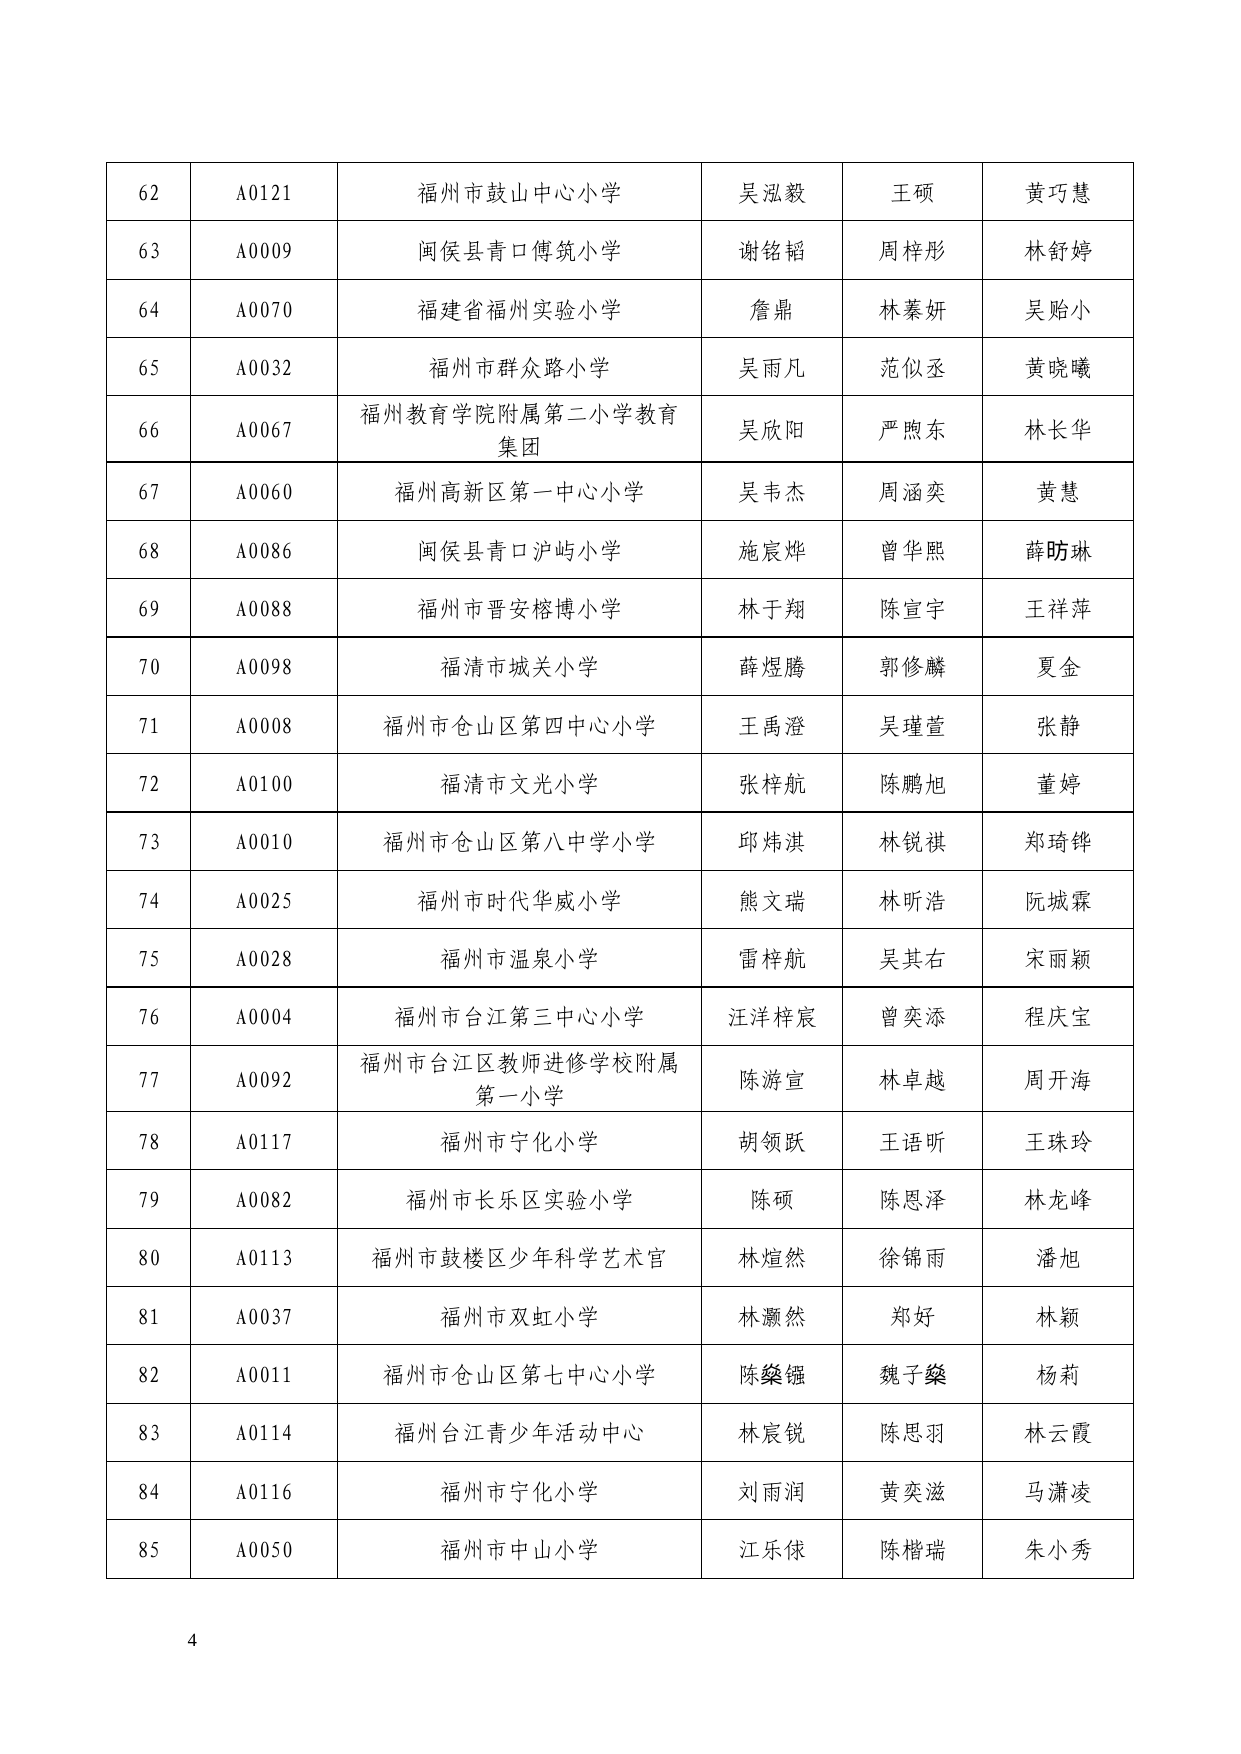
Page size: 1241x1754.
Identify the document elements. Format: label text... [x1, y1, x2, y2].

table_cell 吴泓毅 [702, 163, 842, 220]
table_cell 林长华 [983, 396, 1133, 461]
table_cell 73 [107, 813, 190, 870]
table_cell 吴瑾萱 [843, 696, 982, 753]
table_cell 曾奕添 [843, 988, 982, 1045]
table_cell 夏金 [983, 638, 1133, 695]
table_cell 马潇凌 [983, 1462, 1133, 1519]
table_cell 林宸锐 [702, 1404, 842, 1461]
table_cell 陈恩泽 [843, 1170, 982, 1227]
table_cell 王硕 [843, 163, 982, 220]
table_cell 62 [107, 163, 190, 220]
table_cell 81 [107, 1287, 190, 1344]
table_cell 董婷 [983, 754, 1133, 811]
table_cell 79 [107, 1170, 190, 1227]
table_cell 福州市宁化小学 [338, 1462, 701, 1519]
table_cell A0121 [191, 163, 337, 220]
table_cell A0116 [191, 1462, 337, 1519]
table_cell 福州高新区第一中心小学 [338, 463, 701, 520]
table_cell 周开海 [983, 1046, 1133, 1111]
table_cell 福清市城关小学 [338, 638, 701, 695]
table_cell 吴韦杰 [702, 463, 842, 520]
table_cell 郑琦铧 [983, 813, 1133, 870]
table_cell 林舒婷 [983, 221, 1133, 279]
table_cell 王祥萍 [983, 579, 1133, 636]
table_cell 魏子燊 [843, 1345, 982, 1402]
table_cell A0088 [191, 579, 337, 636]
table_cell 闽侯县青口傅筑小学 [338, 221, 701, 279]
table_cell 陈宣宇 [843, 579, 982, 636]
table_cell 福州市长乐区实验小学 [338, 1170, 701, 1227]
table_cell 林卓越 [843, 1046, 982, 1111]
table_cell 陈硕 [702, 1170, 842, 1227]
table_cell 69 [107, 579, 190, 636]
table_cell A0009 [191, 221, 337, 279]
table_cell 福州市晋安榕博小学 [338, 579, 701, 636]
table_cell A0008 [191, 696, 337, 753]
table_cell 福州市温泉小学 [338, 929, 701, 986]
table_cell 严煦东 [843, 396, 982, 461]
table_cell 郭修麟 [843, 638, 982, 695]
table_cell A0050 [191, 1520, 337, 1577]
table_cell 程庆宝 [983, 988, 1133, 1045]
table_cell 陈楷瑞 [843, 1520, 982, 1577]
table_cell 吴雨凡 [702, 338, 842, 395]
table_cell 胡领跃 [702, 1112, 842, 1169]
table_cell 曾华熙 [843, 521, 982, 578]
table_cell 福州教育学院附属第二小学教育集团 [338, 396, 701, 461]
table_cell 66 [107, 396, 190, 461]
table_cell 陈燊镪 [702, 1345, 842, 1402]
table_cell A0067 [191, 396, 337, 461]
table_cell 65 [107, 338, 190, 395]
table_cell A0037 [191, 1287, 337, 1344]
table_cell 72 [107, 754, 190, 811]
table_cell 林煊然 [702, 1229, 842, 1286]
table_cell 阮城霖 [983, 871, 1133, 928]
table_cell 林灏然 [702, 1287, 842, 1344]
table_cell 雷梓航 [702, 929, 842, 986]
table_cell A0010 [191, 813, 337, 870]
table_cell 闽侯县青口沪屿小学 [338, 521, 701, 578]
table_cell A0060 [191, 463, 337, 520]
table_cell 黄晓曦 [983, 338, 1133, 395]
table_cell 林锐祺 [843, 813, 982, 870]
table_cell A0011 [191, 1345, 337, 1402]
table_cell 福州市群众路小学 [338, 338, 701, 395]
table_cell 84 [107, 1462, 190, 1519]
table_cell 63 [107, 221, 190, 279]
table_cell 黄奕滋 [843, 1462, 982, 1519]
table_cell 福州市时代华威小学 [338, 871, 701, 928]
table_cell 福州市仓山区第四中心小学 [338, 696, 701, 753]
table_cell 王语昕 [843, 1112, 982, 1169]
table_cell A0086 [191, 521, 337, 578]
table_cell 67 [107, 463, 190, 520]
table_cell 张梓航 [702, 754, 842, 811]
table_cell 薛煜腾 [702, 638, 842, 695]
table_cell 福州市中山小学 [338, 1520, 701, 1577]
table_cell 71 [107, 696, 190, 753]
table_cell 施宸烨 [702, 521, 842, 578]
table_cell A0117 [191, 1112, 337, 1169]
table_cell 70 [107, 638, 190, 695]
table_cell 陈游宣 [702, 1046, 842, 1111]
table_cell 福清市文光小学 [338, 754, 701, 811]
table_cell A0113 [191, 1229, 337, 1286]
table_cell 张静 [983, 696, 1133, 753]
table_cell 王珠玲 [983, 1112, 1133, 1169]
table_cell 黄巧慧 [983, 163, 1133, 220]
table_cell 陈思羽 [843, 1404, 982, 1461]
table_cell 邱炜淇 [702, 813, 842, 870]
table_cell A0082 [191, 1170, 337, 1227]
table_cell 76 [107, 988, 190, 1045]
table_cell 77 [107, 1046, 190, 1111]
table_cell 刘雨润 [702, 1462, 842, 1519]
table_cell 潘旭 [983, 1229, 1133, 1286]
table_cell 宋丽颖 [983, 929, 1133, 986]
table_cell 吴欣阳 [702, 396, 842, 461]
table_cell 黄慧 [983, 463, 1133, 520]
table_cell 林昕浩 [843, 871, 982, 928]
table_cell 汪洋梓宸 [702, 988, 842, 1045]
table_cell 詹鼎 [702, 280, 842, 337]
table_cell 杨莉 [983, 1345, 1133, 1402]
table_cell A0004 [191, 988, 337, 1045]
table_cell 熊文瑞 [702, 871, 842, 928]
table_cell 福州市仓山区第八中学小学 [338, 813, 701, 870]
table_cell 福州市鼓山中心小学 [338, 163, 701, 220]
table_cell A0098 [191, 638, 337, 695]
table_cell A0070 [191, 280, 337, 337]
table_cell 林于翔 [702, 579, 842, 636]
table_cell 郑好 [843, 1287, 982, 1344]
table_cell 周梓彤 [843, 221, 982, 279]
table_cell 85 [107, 1520, 190, 1577]
table_cell A0032 [191, 338, 337, 395]
table_cell 徐锦雨 [843, 1229, 982, 1286]
table_cell 64 [107, 280, 190, 337]
table_cell 福州市双虹小学 [338, 1287, 701, 1344]
table_cell A0114 [191, 1404, 337, 1461]
table_cell 福州市台江第三中心小学 [338, 988, 701, 1045]
table_cell 朱小秀 [983, 1520, 1133, 1577]
table_cell 吴贻小 [983, 280, 1133, 337]
table_cell 林龙峰 [983, 1170, 1133, 1227]
table_cell A0028 [191, 929, 337, 986]
table_cell 福州市仓山区第七中心小学 [338, 1345, 701, 1402]
table_cell 78 [107, 1112, 190, 1169]
table_cell 82 [107, 1345, 190, 1402]
table_cell 吴其右 [843, 929, 982, 986]
table_cell A0092 [191, 1046, 337, 1111]
table_cell 林颖 [983, 1287, 1133, 1344]
table_cell 80 [107, 1229, 190, 1286]
table_cell 68 [107, 521, 190, 578]
table_cell 83 [107, 1404, 190, 1461]
table_cell 福建省福州实验小学 [338, 280, 701, 337]
table_cell 福州台江青少年活动中心 [338, 1404, 701, 1461]
table_cell 林蓁妍 [843, 280, 982, 337]
table_cell 林云霞 [983, 1404, 1133, 1461]
table_cell 谢铭韬 [702, 221, 842, 279]
table_cell 薛昉琳 [983, 521, 1133, 578]
table_cell 福州市台江区教师进修学校附属第一小学 [338, 1046, 701, 1111]
table_cell 福州市宁化小学 [338, 1112, 701, 1169]
table_cell 陈鹏旭 [843, 754, 982, 811]
table_cell 江乐俅 [702, 1520, 842, 1577]
table_cell 王禹澄 [702, 696, 842, 753]
table_cell 周涵奕 [843, 463, 982, 520]
table_cell 福州市鼓楼区少年科学艺术宫 [338, 1229, 701, 1286]
table_cell 74 [107, 871, 190, 928]
table_cell A0100 [191, 754, 337, 811]
table_cell A0025 [191, 871, 337, 928]
table_cell 75 [107, 929, 190, 986]
table_cell 范似丞 [843, 338, 982, 395]
